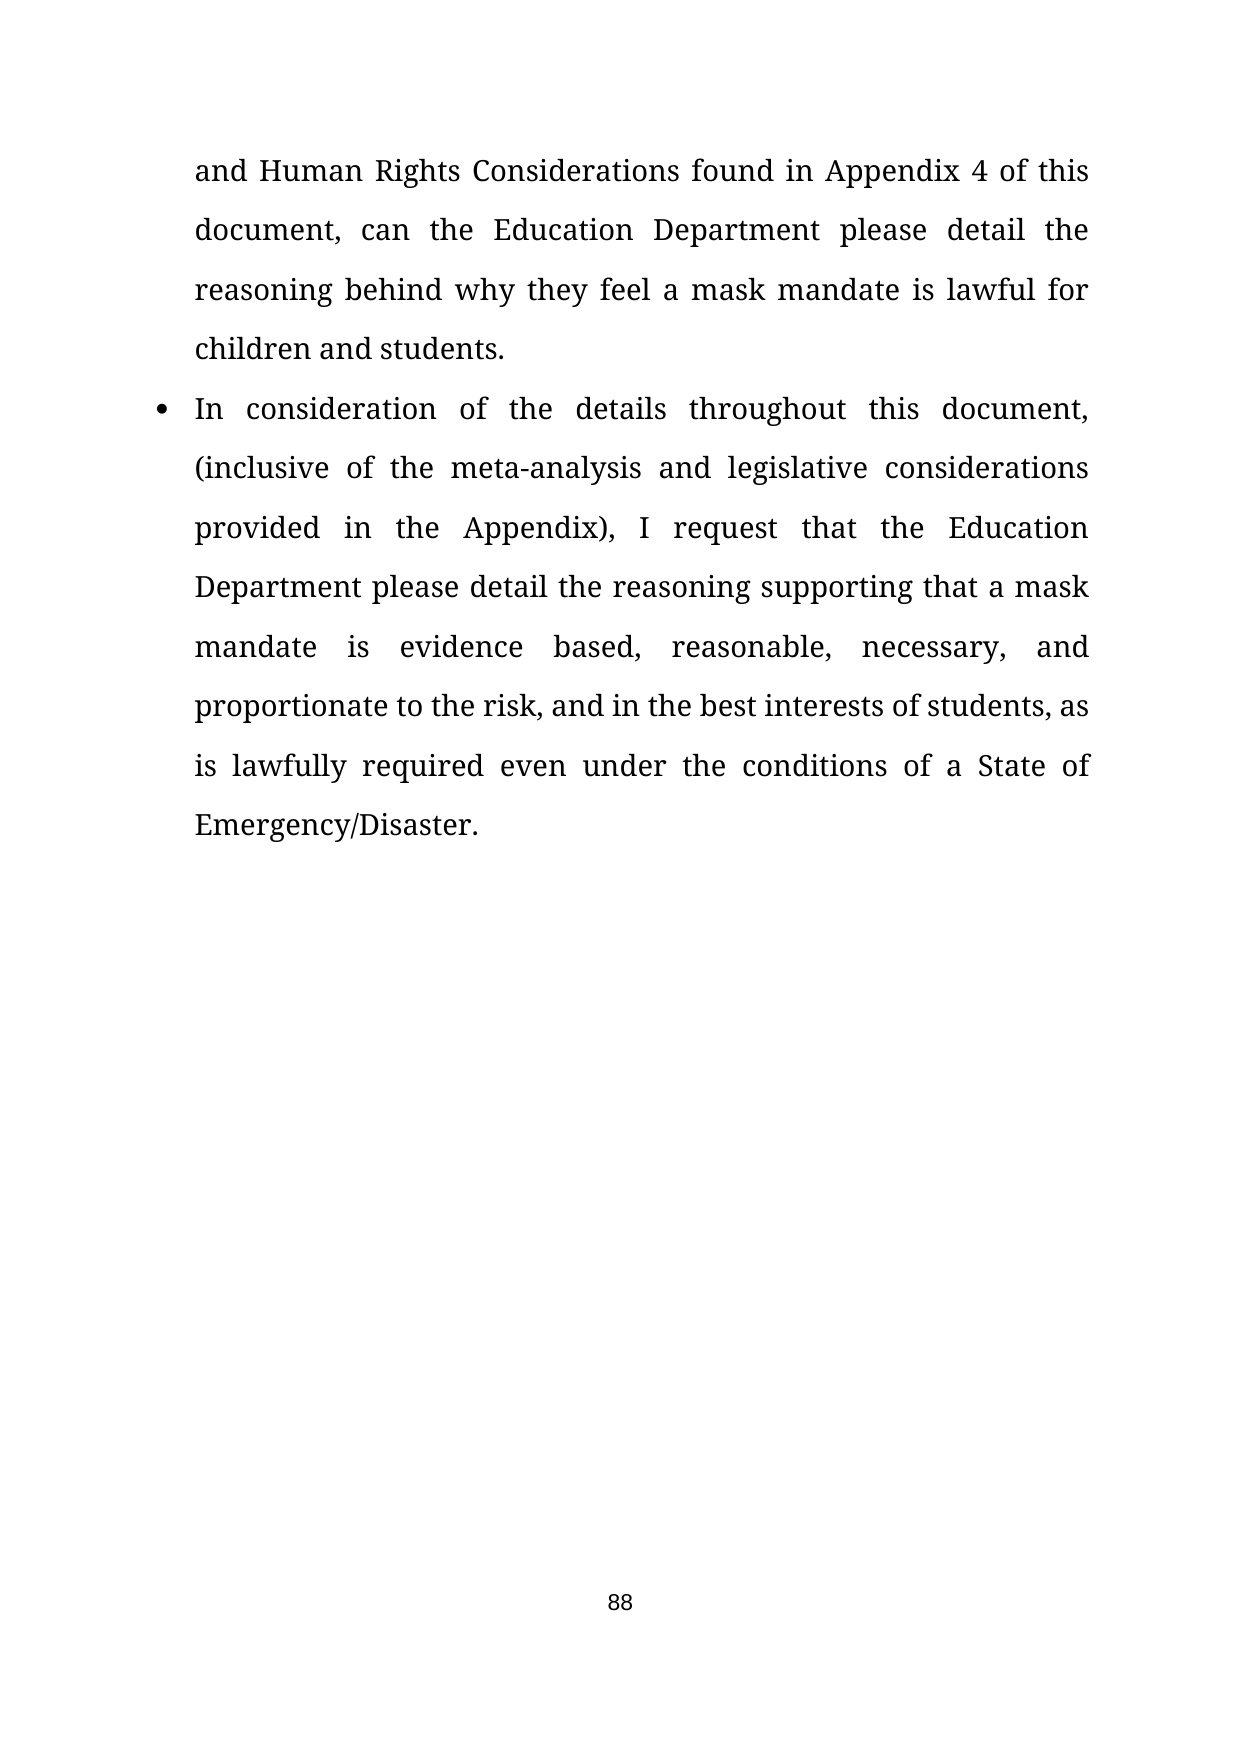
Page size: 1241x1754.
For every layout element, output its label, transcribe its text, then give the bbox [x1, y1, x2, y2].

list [157, 150, 1090, 368]
list In consideration of the details throughout this document, (inclusive of the meta-analysis and legislative considerations provided in the Appendix), I request that the Education Department please detail the reasoning supporting that a mask mandate is evidence based, reasonable, necessary, and proportionate to the risk, and in the best interests of students, as is lawfully required even under the conditions of a State of Emergency/Disaster. [157, 388, 1090, 844]
